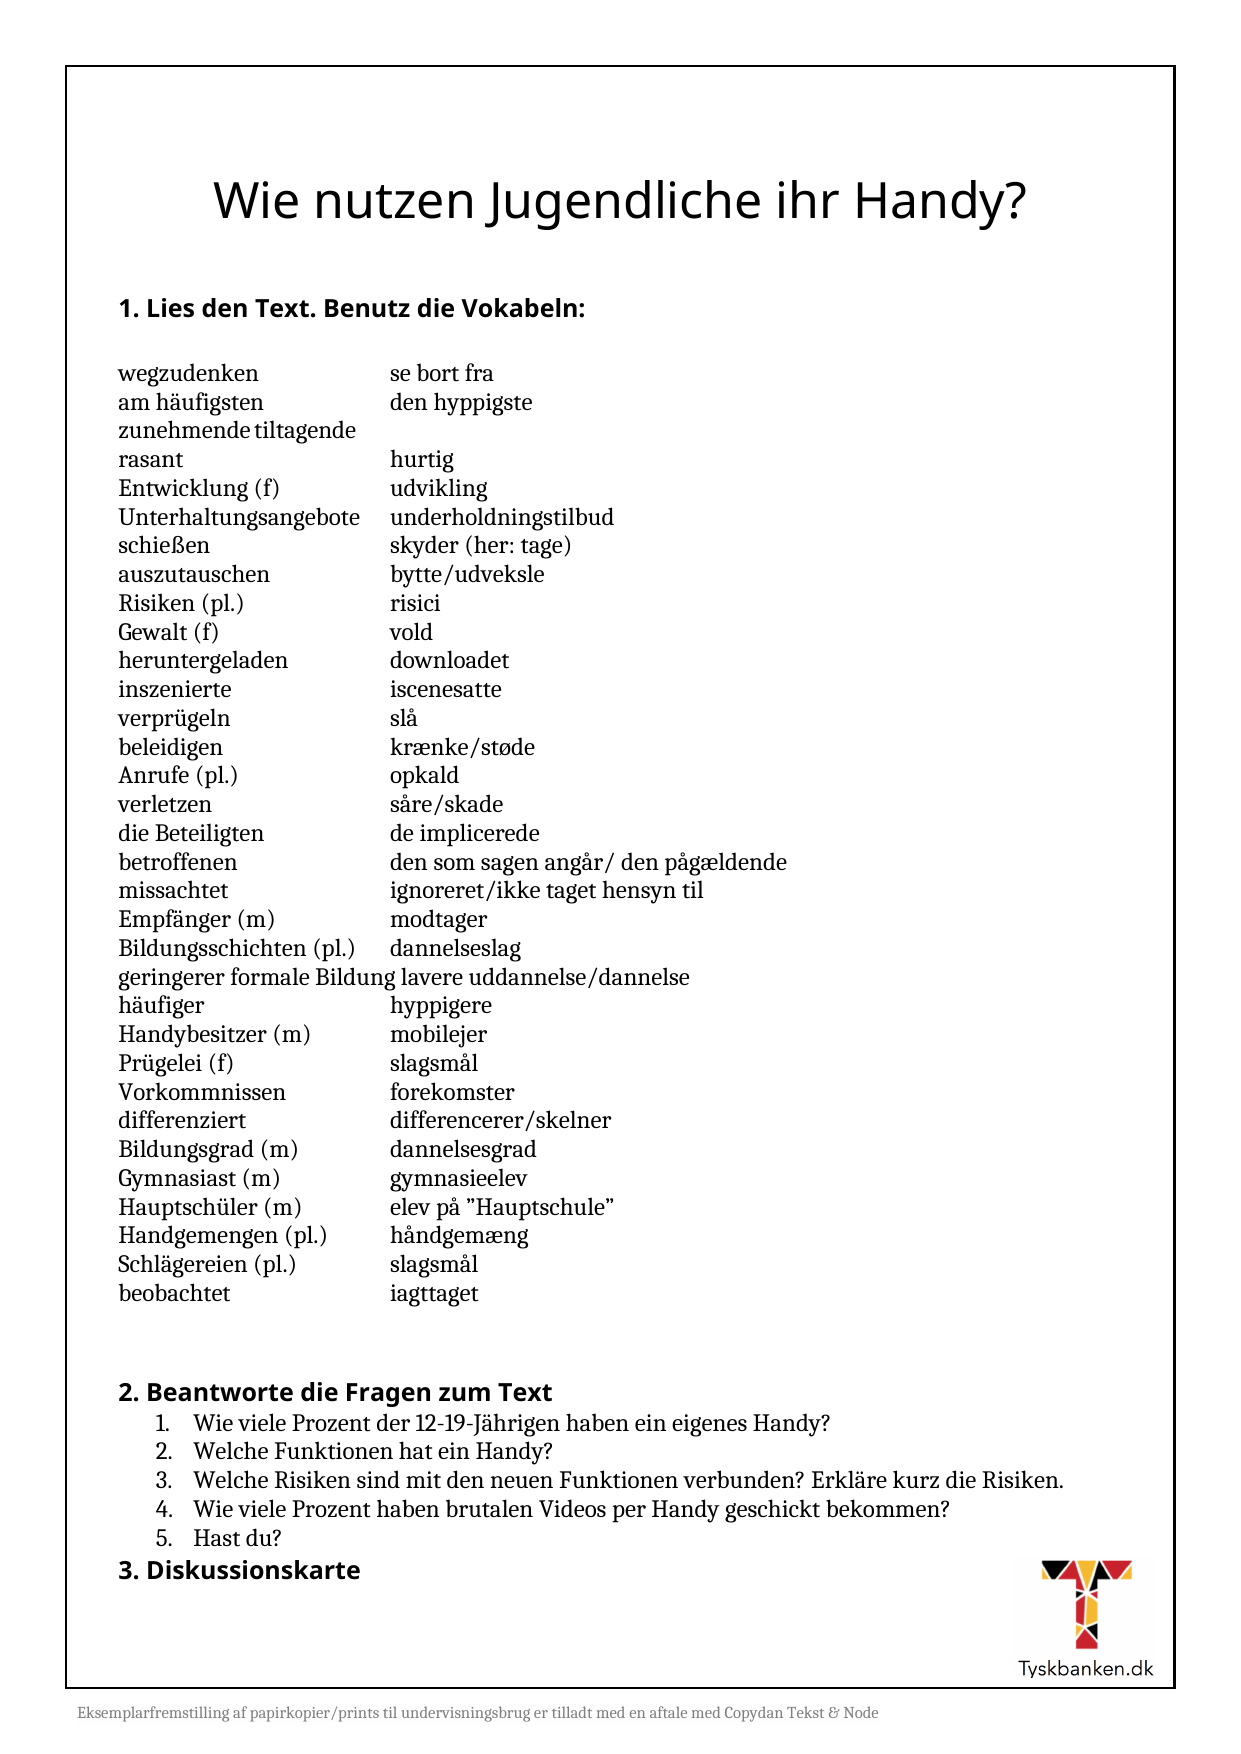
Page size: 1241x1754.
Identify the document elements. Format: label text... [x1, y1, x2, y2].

text 1. Lies den Text. Benutz die Vokabeln: [118, 291, 1122, 325]
text Unterhaltungsangebote underholdningstilbud [118, 502, 1122, 531]
text Empfänger (m) modtager [118, 905, 1122, 934]
text Schlägereien (pl.) slagsmål [118, 1250, 1122, 1279]
text inszenierte iscenesatte [118, 675, 1122, 704]
list Welche Funktionen hat ein Handy? [156, 1437, 1122, 1466]
text betroffenen den som sagen angår/ den pågældende [118, 847, 1122, 876]
text Anrufe (pl.) opkald [118, 761, 1122, 790]
text Entwicklung (f) udvikling [118, 474, 1122, 502]
list Wie viele Prozent der 12-19-Jährigen haben ein eigenes Handy? [156, 1408, 1122, 1437]
text Bildungsschichten (pl.) dannelseslag [118, 934, 1122, 962]
text Gymnasiast (m) gymnasieelev [118, 1164, 1122, 1192]
text wegzudenken se bort fra [118, 359, 1122, 387]
text häufiger hyppigere [118, 991, 1122, 1020]
text Gewalt (f) vold [118, 617, 1122, 646]
picture [1012, 1556, 1155, 1678]
list Hast du? [156, 1523, 1122, 1552]
text Risiken (pl.) risici [118, 589, 1122, 617]
text Bildungsgrad (m) dannelsesgrad [118, 1135, 1122, 1164]
text rasant hurtig [118, 445, 1122, 474]
text verletzen såre/skade [118, 790, 1122, 819]
text beobachtet iagttaget [118, 1279, 1122, 1307]
text 3. Diskussionskarte [118, 1552, 1122, 1586]
text die Beteiligten de implicerede [118, 819, 1122, 847]
text Handybesitzer (m) mobilejer [118, 1020, 1122, 1049]
text zunehmende tiltagende [118, 416, 1122, 445]
text Prügelei (f) slagsmål [118, 1049, 1122, 1077]
text am häufigsten den hyppigste [118, 387, 1122, 416]
text Hauptschüler (m) elev på ”Hauptschule” [118, 1192, 1122, 1221]
list Welche Risiken sind mit den neuen Funktionen verbunden? Erkläre kurz die Risiken. [156, 1466, 1122, 1495]
text verprügeln slå [118, 704, 1122, 732]
text geringerer formale Bildung lavere uddannelse/dannelse [118, 962, 1122, 991]
text differenziert differencerer/skelner [118, 1106, 1122, 1135]
text auszutauschen bytte/udveksle [118, 560, 1122, 589]
text Vorkommnissen forekomster [118, 1077, 1122, 1106]
list Wie viele Prozent haben brutalen Videos per Handy geschickt bekommen? [156, 1495, 1122, 1523]
text 2. Beantworte die Fragen zum Text [118, 1374, 1122, 1408]
text schießen skyder (her: tage) [118, 531, 1122, 560]
text Wie nutzen Jugendliche ihr Handy? [118, 165, 1122, 233]
text missachtet ignoreret/ikke taget hensyn til [118, 876, 1122, 905]
text beleidigen krænke/støde [118, 732, 1122, 761]
text heruntergeladen downloadet [118, 646, 1122, 675]
text Handgemengen (pl.) håndgemæng [118, 1221, 1122, 1250]
